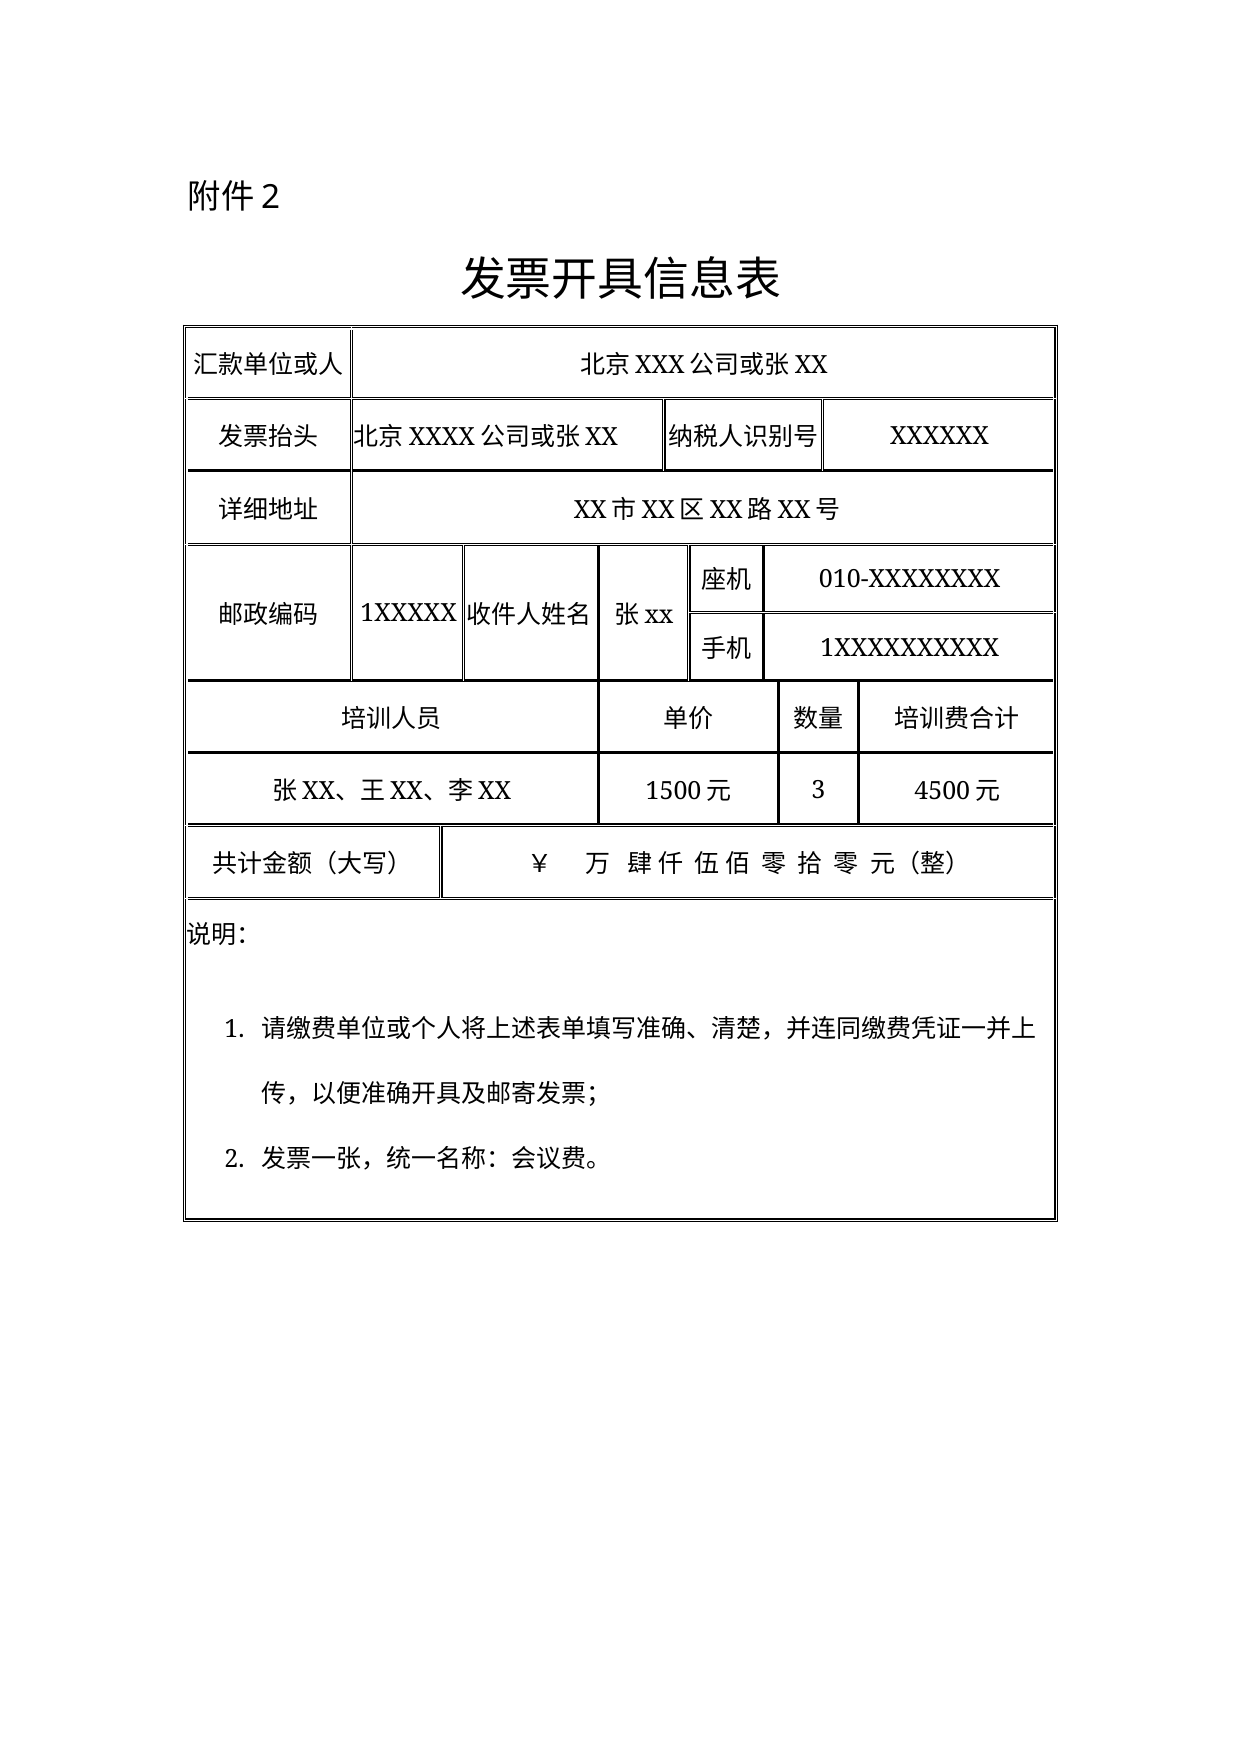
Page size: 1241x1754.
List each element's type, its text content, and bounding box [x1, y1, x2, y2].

table_cell 1XXXXX [353, 546, 462, 679]
table_cell 1500元 [600, 754, 777, 823]
table_cell 座机 [691, 546, 762, 611]
table_cell 数量 [780, 682, 857, 751]
table_cell 北京XXXX公司或张XX [353, 400, 662, 469]
table_cell 发票抬头 [184, 397, 351, 469]
text 附件2 [187, 162, 1053, 227]
table_cell 详细地址 [186, 469, 350, 542]
table_cell 说明： 请缴费单位或个人将上述表单填写准确、清楚，并连同缴费凭证一并上传，以便准确开具及邮寄发票； 发票一张，统一名称：会议费。 [184, 897, 1056, 1218]
table_header 北京XXX公司或张XX [351, 328, 1054, 397]
table_cell 张XX、王XX、李XX [186, 751, 597, 823]
table_cell 纳税人识别号 [666, 400, 821, 469]
table_cell 4500元 [860, 751, 1054, 823]
table_cell 培训费合计 [860, 679, 1054, 751]
table_cell 3 [780, 754, 857, 823]
table_cell 收件人姓名 [465, 546, 597, 679]
table_cell ￥ 万 肆 仟 伍 佰 零 拾 零 元（整） [443, 823, 1055, 897]
table_cell 共计金额（大写） [186, 823, 439, 897]
table_cell XXXXXX [823, 397, 1056, 469]
table_cell XX市XX区XX路XX号 [353, 469, 1054, 542]
table_cell 010-XXXXXXXX [765, 543, 1055, 611]
table_cell 单价 [600, 682, 777, 751]
table_cell 手机 [691, 614, 762, 679]
table_cell 培训人员 [186, 679, 597, 751]
table_cell 张xx [600, 546, 687, 679]
table_cell 1XXXXXXXXXX [763, 611, 1056, 679]
table_cell 邮政编码 [186, 543, 350, 679]
table_header 汇款单位或人 [186, 328, 351, 397]
text 发票开具信息表 [187, 227, 1053, 324]
